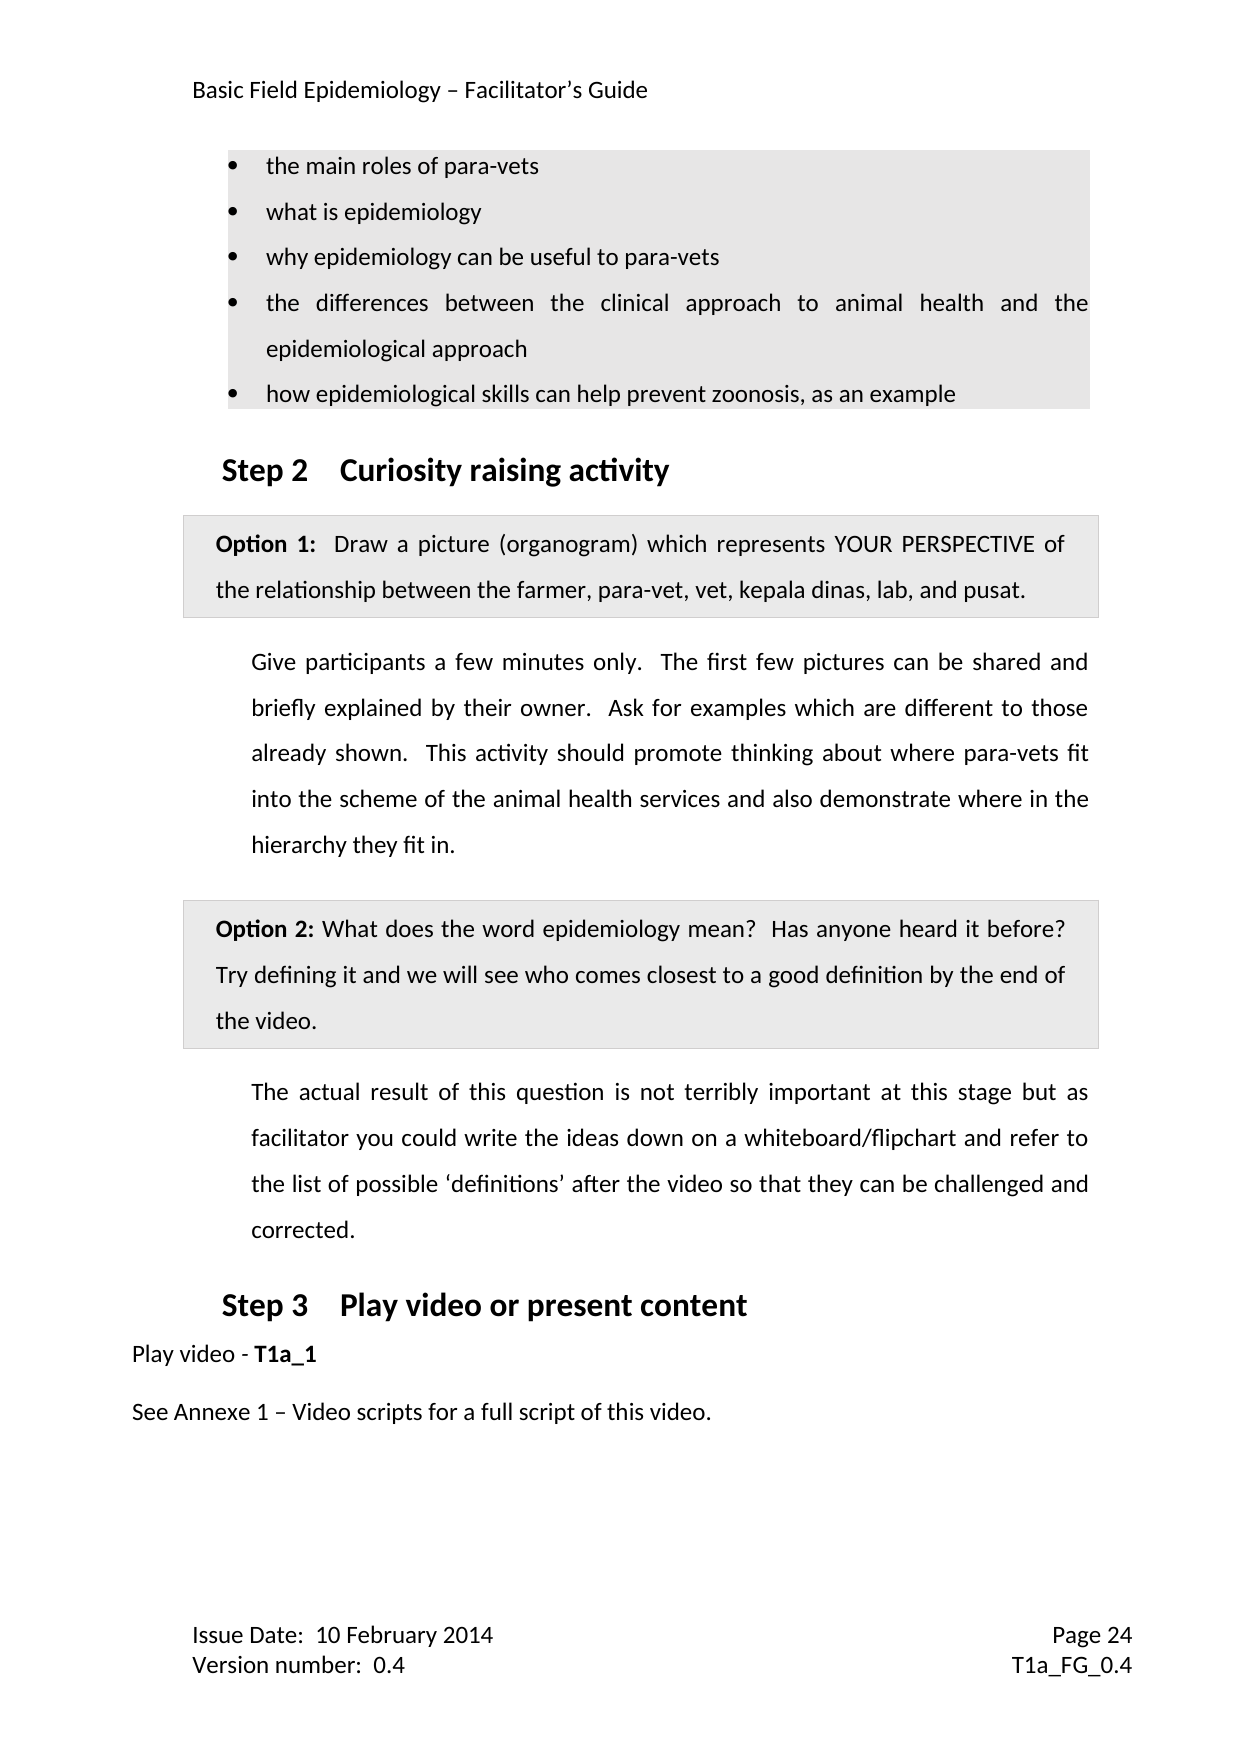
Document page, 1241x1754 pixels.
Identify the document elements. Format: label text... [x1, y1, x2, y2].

text See Annexe 1 – Video scripts for a full script of this video. [132, 1396, 1090, 1426]
list how epidemiological skills can help prevent zoonosis, as an example [228, 379, 1090, 409]
subtitle Curiosity raising activity [222, 449, 1090, 490]
list the differences between the clinical approach to animal health and the epidemiological approach [228, 287, 1090, 363]
text Option 1: Draw a picture (organogram) which represents YOUR PERSPECTIVE of the relationship between the farmer, para-vet, vet, kepala dinas, lab, and pusat. [184, 516, 1098, 617]
list the main roles of para-vets [228, 150, 1090, 181]
text Option 2: What does the word epidemiology mean? Has anyone heard it before? Try defining it and we will see who comes closest to a good definition by the end of the video. [184, 901, 1098, 1048]
list why epidemiology can be useful to para-vets [228, 241, 1090, 272]
text Give participants a few minutes only. The first few pictures can be shared and briefly explained by their owner. Ask for examples which are different to those already shown. This activity should promote thinking about where para-vets fit into the scheme of the animal health services and also demonstrate where in the hierarchy they fit in. [251, 646, 1090, 859]
list what is epidemiology [228, 196, 1090, 226]
text The actual result of this question is not terribly important at this stage but as facilitator you could write the ideas down on a whiteboard/flipchart and refer to the list of possible ‘definitions’ after the video so that they can be challenged and corrected. [251, 1077, 1090, 1244]
text Play video - T1a_1 [132, 1338, 1090, 1368]
subtitle Play video or present content [222, 1284, 1090, 1325]
